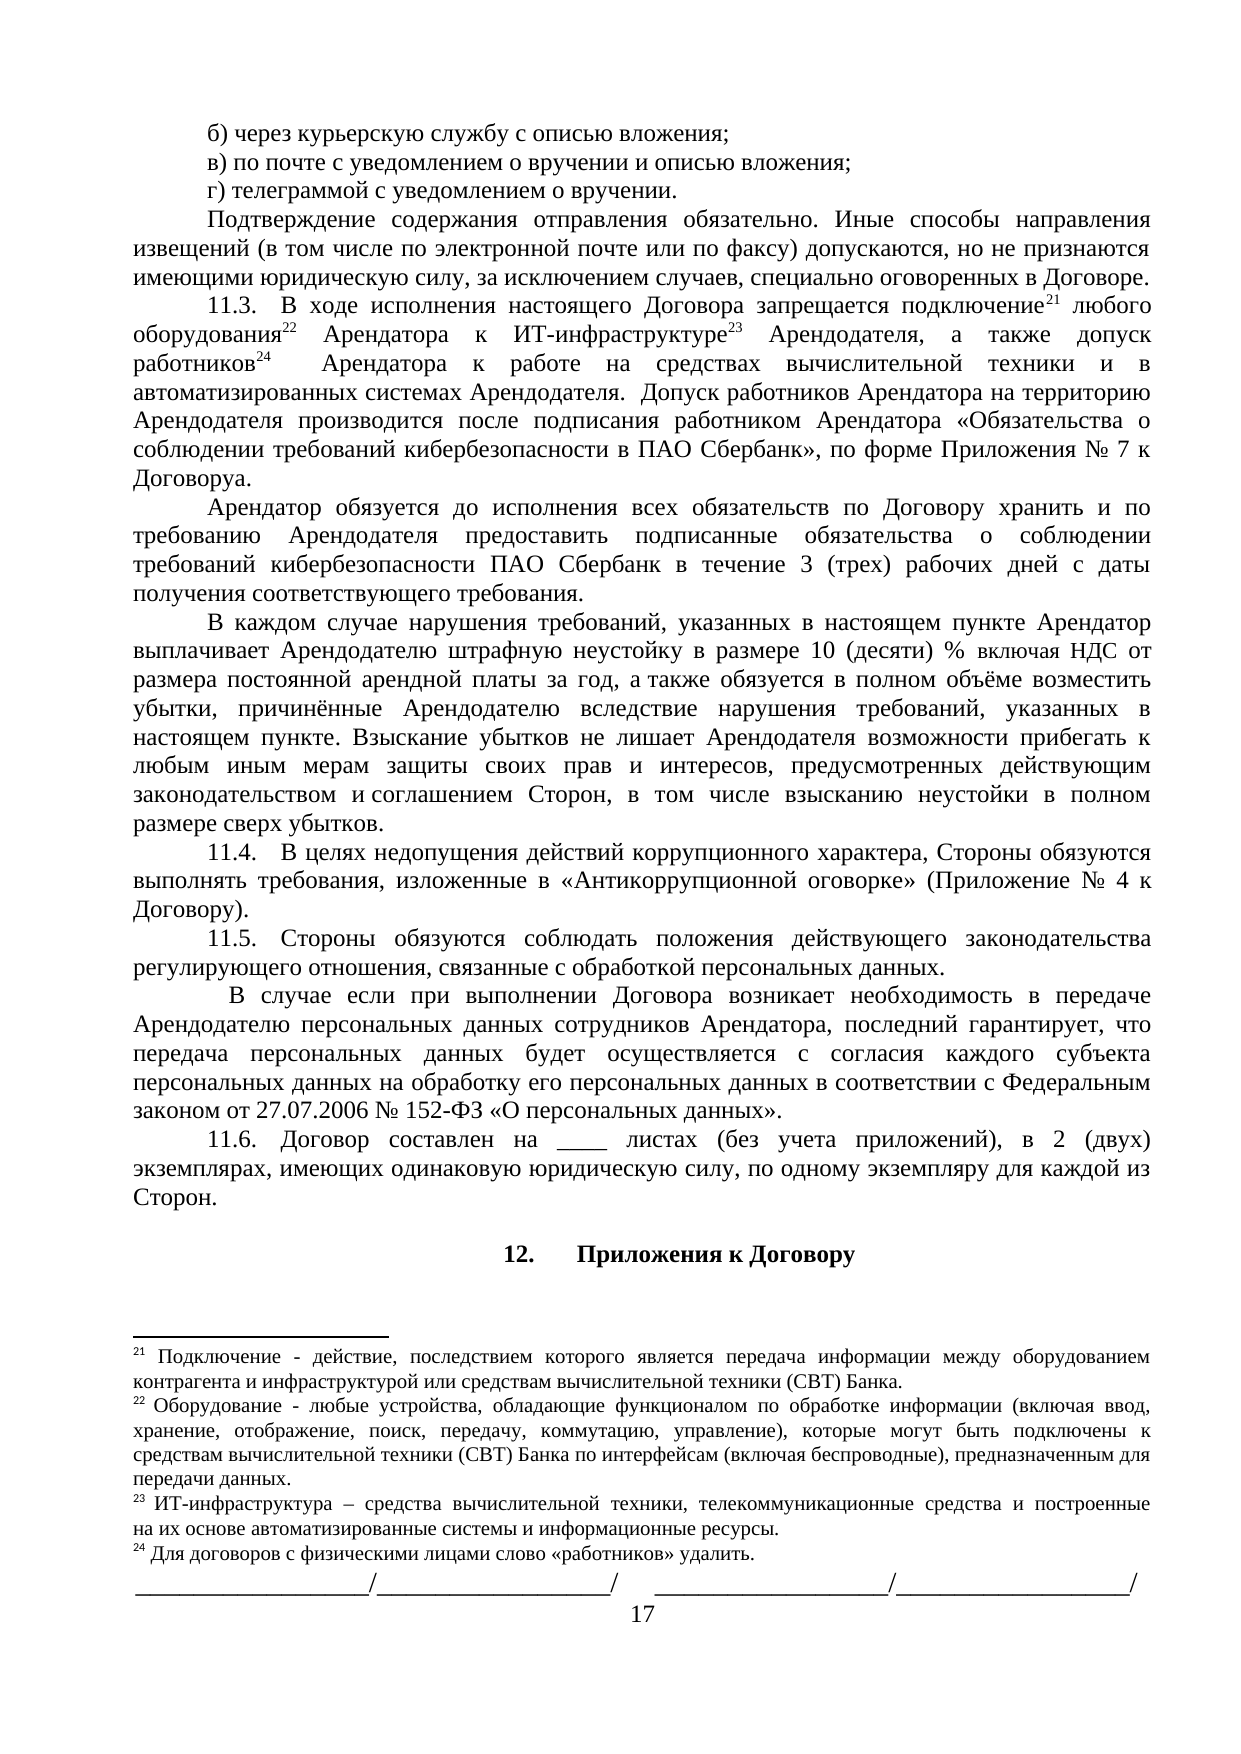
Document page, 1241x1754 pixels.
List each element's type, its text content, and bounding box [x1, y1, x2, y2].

list В ходе исполнения настоящего Договора запрещается подключение любого оборудования Арендатора к ИТ-инфраструктуре Арендодателя, а также допуск работников Арендатора к работе на средствах вычислительной техники и в автоматизированных системах Арендодателя. Допуск работников Арендатора на территорию Арендодателя производится после подписания работником Арендатора «Обязательства о соблюдении требований кибербезопасности в ПАО Сбербанк», по форме Приложения № 7 к Договоруа. [133, 291, 1152, 492]
text г) телеграммой с уведомлением о вручении. [133, 176, 1152, 204]
list В каждом случае нарушения требований, указанных в настоящем пункте Арендатор выплачивает Арендодателю штрафную неустойку в размере 10 (десяти) % включая НДС от размера постоянной арендной платы за год, а также обязуется в полном объёме возместить убытки, причинённые Арендодателю вследствие нарушения требований, указанных в настоящем пункте. Взыскание убытков не лишает Арендодателя возможности прибегать к любым иным мерам защиты своих прав и интересов, предусмотренных действующим законодательством и соглашением Сторон, в том числе взысканию неустойки в полном размере сверх убытков. [133, 607, 1152, 837]
text б) через курьерскую службу с описью вложения; [133, 118, 1152, 147]
list Приложения к Договору [133, 1239, 1152, 1268]
list В целях недопущения действий коррупционного характера, Стороны обязуются выполнять требования, изложенные в «Антикоррупционной оговорке» (Приложение № 4 к Договору). [133, 837, 1152, 923]
text В случае если при выполнении Договора возникает необходимость в передаче Арендодателю персональных данных сотрудников Арендатора, последний гарантирует, что передача персональных данных будет осуществляется с согласия каждого субъекта персональных данных на обработку его персональных данных в соответствии с Федеральным законом от 27.07.2006 № 152-ФЗ «О персональных данных». [133, 981, 1152, 1124]
list Договор составлен на ____ листах (без учета приложений), в 2 (двух) экземплярах, имеющих одинаковую юридическую силу, по одному экземпляру для каждой из Сторон. [133, 1124, 1152, 1211]
text Подтверждение содержания отправления обязательно. Иные способы направления извещений (в том числе по электронной почте или по факсу) допускаются, но не признаются имеющими юридическую силу, за исключением случаев, специально оговоренных в Договоре. [133, 204, 1152, 291]
list Арендатор обязуется до исполнения всех обязательств по Договору хранить и по требованию Арендодателя предоставить подписанные обязательства о соблюдении требований кибербезопасности ПАО Сбербанк в течение 3 (трех) рабочих дней с даты получения соответствующего требования. [133, 492, 1152, 607]
text в) по почте с уведомлением о вручении и описью вложения; [133, 147, 1152, 176]
list Стороны обязуются соблюдать положения действующего законодательства регулирующего отношения, связанные с обработкой персональных данных. [133, 923, 1152, 981]
